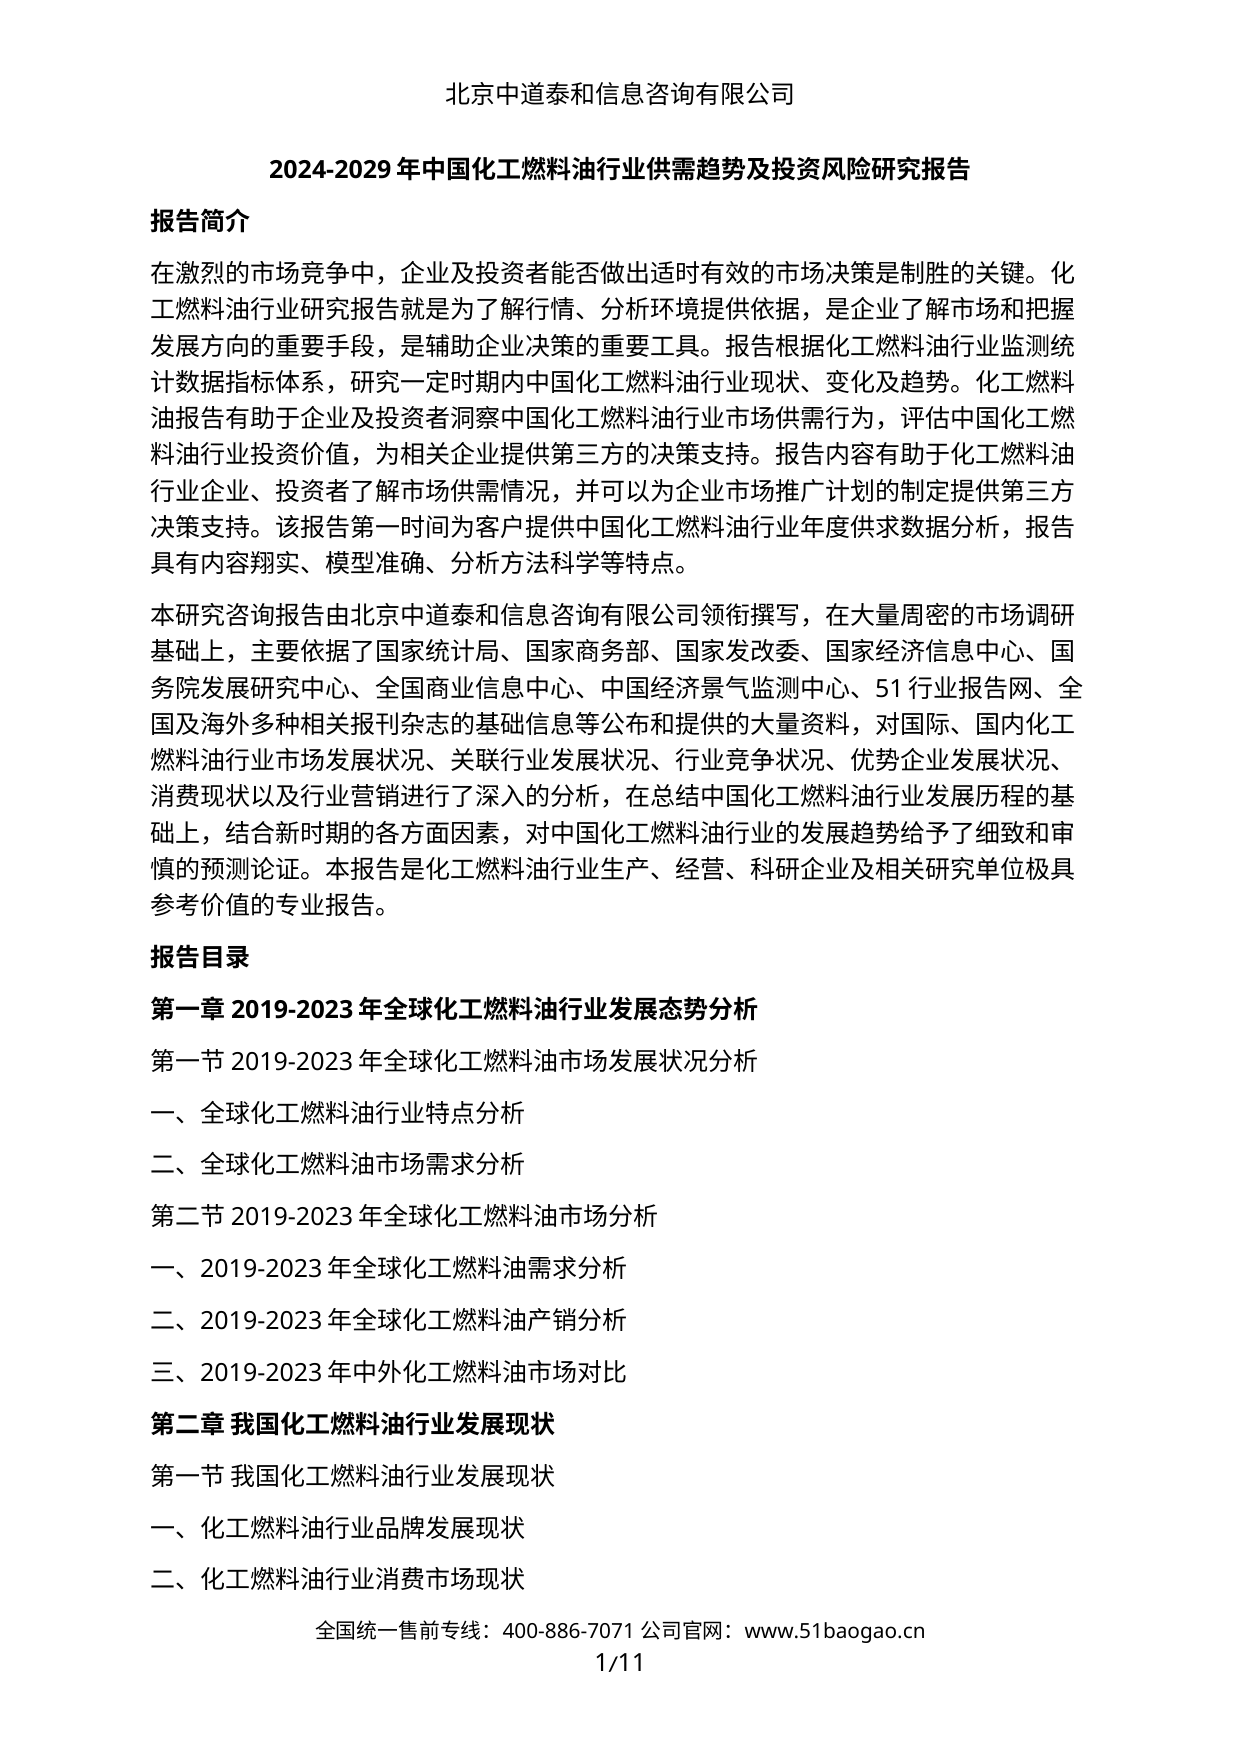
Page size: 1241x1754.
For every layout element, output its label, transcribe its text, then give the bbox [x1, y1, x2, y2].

text 报告简介 [150, 202, 1090, 238]
text 第一节 我国化工燃料油行业发展现状 [150, 1456, 1090, 1492]
text 二、化工燃料油行业消费市场现状 [150, 1560, 1090, 1596]
text 在激烈的市场竞争中，企业及投资者能否做出适时有效的市场决策是制胜的关键。化工燃料油行业研究报告就是为了解行情、分析环境提供依据，是企业了解市场和把握发展方向的重要手段，是辅助企业决策的重要工具。报告根据化工燃料油行业监测统计数据指标体系，研究一定时期内中国化工燃料油行业现状、变化及趋势。化工燃料油报告有助于企业及投资者洞察中国化工燃料油行业市场供需行为，评估中国化工燃料油行业投资价值，为相关企业提供第三方的决策支持。报告内容有助于化工燃料油行业企业、投资者了解市场供需情况，并可以为企业市场推广计划的制定提供第三方决策支持。该报告第一时间为客户提供中国化工燃料油行业年度供求数据分析，报告具有内容翔实、模型准确、分析方法科学等特点。 [150, 254, 1090, 580]
text 2024-2029年中国化工燃料油行业供需趋势及投资风险研究报告 [150, 150, 1090, 186]
text 第一节 2019-2023年全球化工燃料油市场发展状况分析 [150, 1041, 1090, 1077]
text 第二节 2019-2023年全球化工燃料油市场分析 [150, 1197, 1090, 1233]
text 三、2019-2023年中外化工燃料油市场对比 [150, 1352, 1090, 1389]
text 一、化工燃料油行业品牌发展现状 [150, 1508, 1090, 1544]
text 本研究咨询报告由北京中道泰和信息咨询有限公司领衔撰写，在大量周密的市场调研基础上，主要依据了国家统计局、国家商务部、国家发改委、国家经济信息中心、国务院发展研究中心、全国商业信息中心、中国经济景气监测中心、51行业报告网、全国及海外多种相关报刊杂志的基础信息等公布和提供的大量资料，对国际、国内化工燃料油行业市场发展状况、关联行业发展状况、行业竞争状况、优势企业发展状况、消费现状以及行业营销进行了深入的分析，在总结中国化工燃料油行业发展历程的基础上，结合新时期的各方面因素，对中国化工燃料油行业的发展趋势给予了细致和审慎的预测论证。本报告是化工燃料油行业生产、经营、科研企业及相关研究单位极具参考价值的专业报告。 [150, 596, 1090, 922]
text 一、2019-2023年全球化工燃料油需求分析 [150, 1249, 1090, 1285]
text 一、全球化工燃料油行业特点分析 [150, 1093, 1090, 1129]
text 报告目录 [150, 937, 1090, 974]
text 二、全球化工燃料油市场需求分析 [150, 1145, 1090, 1181]
text 第二章 我国化工燃料油行业发展现状 [150, 1404, 1090, 1441]
text 二、2019-2023年全球化工燃料油产销分析 [150, 1301, 1090, 1337]
text 第一章 2019-2023年全球化工燃料油行业发展态势分析 [150, 989, 1090, 1026]
